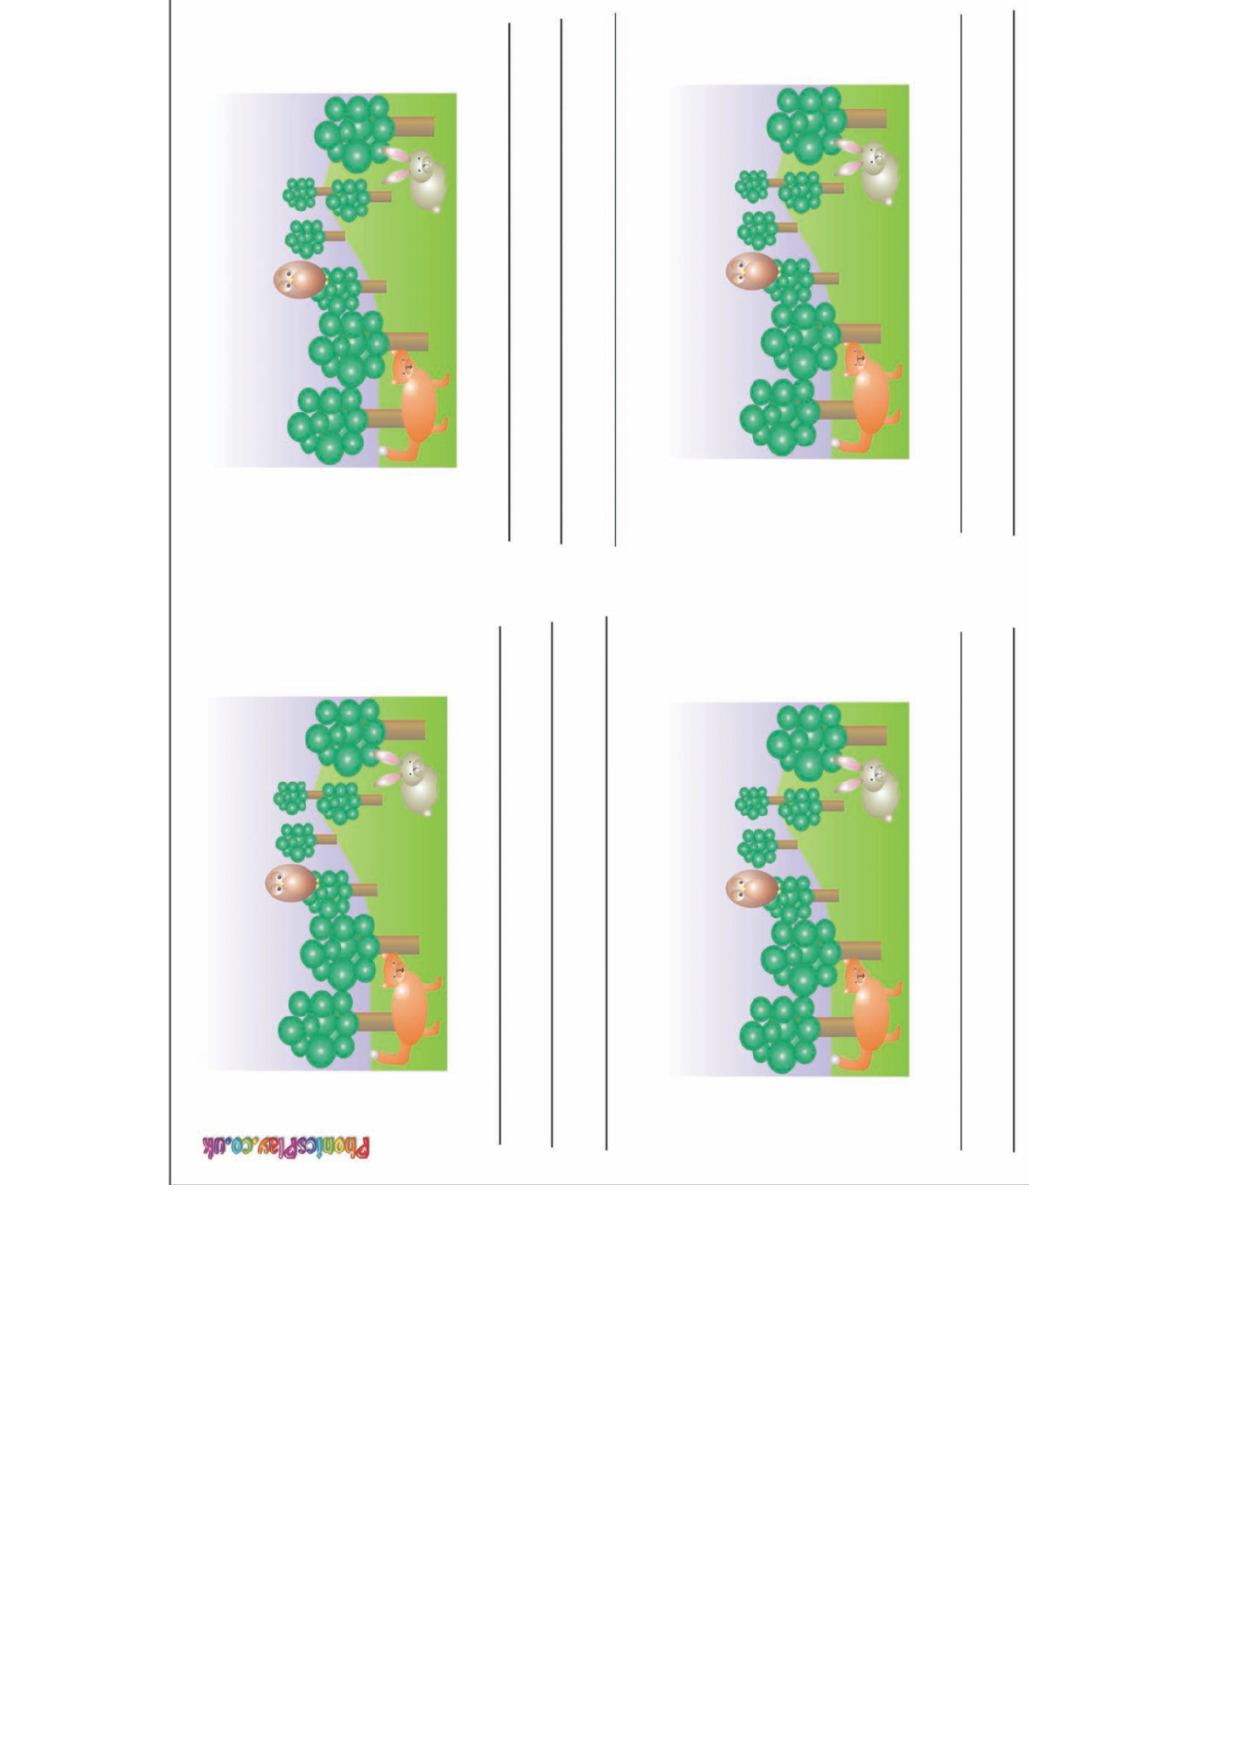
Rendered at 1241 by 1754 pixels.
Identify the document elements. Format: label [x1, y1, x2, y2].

picture [169, 0, 1029, 1184]
